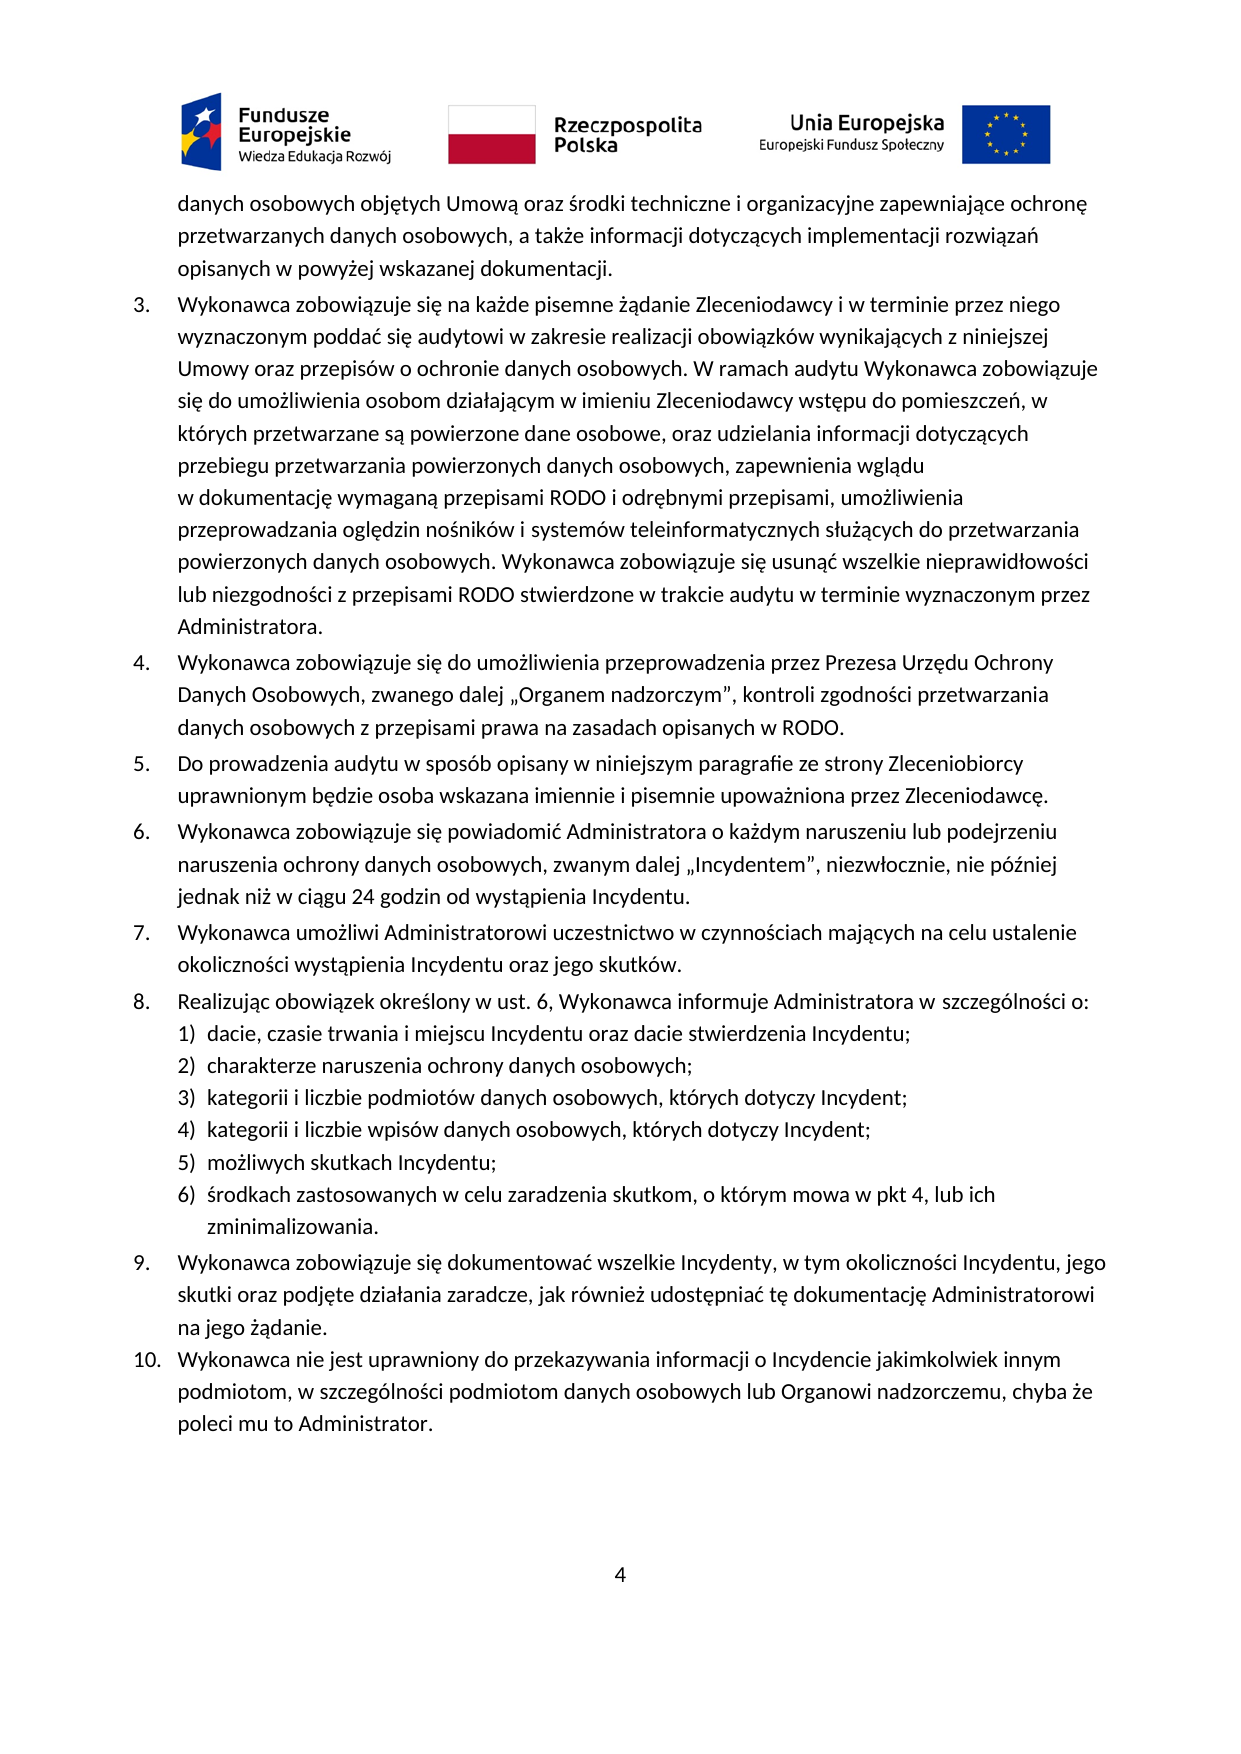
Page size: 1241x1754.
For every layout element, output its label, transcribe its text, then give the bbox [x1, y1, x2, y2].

picture [162, 73, 1069, 190]
list kategorii i liczbie wpisów danych osobowych, których dotyczy Incydent; [177, 1116, 1122, 1143]
list dacie, czasie trwania i miejscu Incydentu oraz dacie stwierdzenia Incydentu; [177, 1019, 1122, 1047]
list Wykonawca umożliwi Administratorowi uczestnictwo w czynnościach mających na celu ustalenie okoliczności wystąpienia Incydentu oraz jego skutków. [133, 918, 1122, 978]
list Wykonawca zobowiązuje się do umożliwienia przeprowadzenia przez Prezesa Urzędu Ochrony Danych Osobowych, zwanego dalej „Organem nadzorczym”, kontroli zgodności przetwarzania danych osobowych z przepisami prawa na zasadach opisanych w RODO. [133, 648, 1122, 741]
list Realizując obowiązek określony w ust. 6, Wykonawca informuje Administratora w szczególności o: [133, 987, 1122, 1015]
list Wykonawca zobowiązuje się dokumentować wszelkie Incydenty, w tym okoliczności Incydentu, jego skutki oraz podjęte działania zaradcze, jak również udostępniać tę dokumentację Administratorowi na jego żądanie. [133, 1248, 1122, 1341]
list charakterze naruszenia ochrony danych osobowych; [177, 1051, 1122, 1079]
list Wykonawca zobowiązuje się powiadomić Administratora o każdym naruszeniu lub podejrzeniu naruszenia ochrony danych osobowych, zwanym dalej „Incydentem”, niezwłocznie, nie później jednak niż w ciągu 24 godzin od wystąpienia Incydentu. [133, 817, 1122, 910]
list Wykonawca nie jest uprawniony do przekazywania informacji o Incydencie jakimkolwiek innym podmiotom, w szczególności podmiotom danych osobowych lub Organowi nadzorczemu, chyba że poleci mu to Administrator. [133, 1345, 1122, 1437]
list możliwych skutkach Incydentu; [177, 1148, 1122, 1176]
list środkach zastosowanych w celu zaradzenia skutkom, o którym mowa w pkt 4, lub ich zminimalizowania. [177, 1180, 1122, 1240]
list Wykonawca zobowiązuje się na każde pisemne żądanie Zleceniodawcy i w terminie przez niego wyznaczonym poddać się audytowi w zakresie realizacji obowiązków wynikających z niniejszej Umowy oraz przepisów o ochronie danych osobowych. W ramach audytu Wykonawca zobowiązuje się do umożliwienia osobom działającym w imieniu Zleceniodawcy wstępu do pomieszczeń, w których przetwarzane są powierzone dane osobowe, oraz udzielania informacji dotyczących przebiegu przetwarzania powierzonych danych osobowych, zapewnienia wglądu w dokumentację wymaganą przepisami RODO i odrębnymi przepisami, umożliwienia przeprowadzania oględzin nośników i systemów teleinformatycznych służących do przetwarzania powierzonych danych osobowych. Wykonawca zobowiązuje się usunąć wszelkie nieprawidłowości lub niezgodności z przepisami RODO stwierdzone w trakcie audytu w terminie wyznaczonym przez Administratora. [133, 290, 1122, 640]
list kategorii i liczbie podmiotów danych osobowych, których dotyczy Incydent; [177, 1083, 1122, 1111]
list Do prowadzenia audytu w sposób opisany w niniejszym paragrafie ze strony Zleceniobiorcy uprawnionym będzie osoba wskazana imiennie i pisemnie upoważniona przez Zleceniodawcę. [133, 749, 1122, 809]
